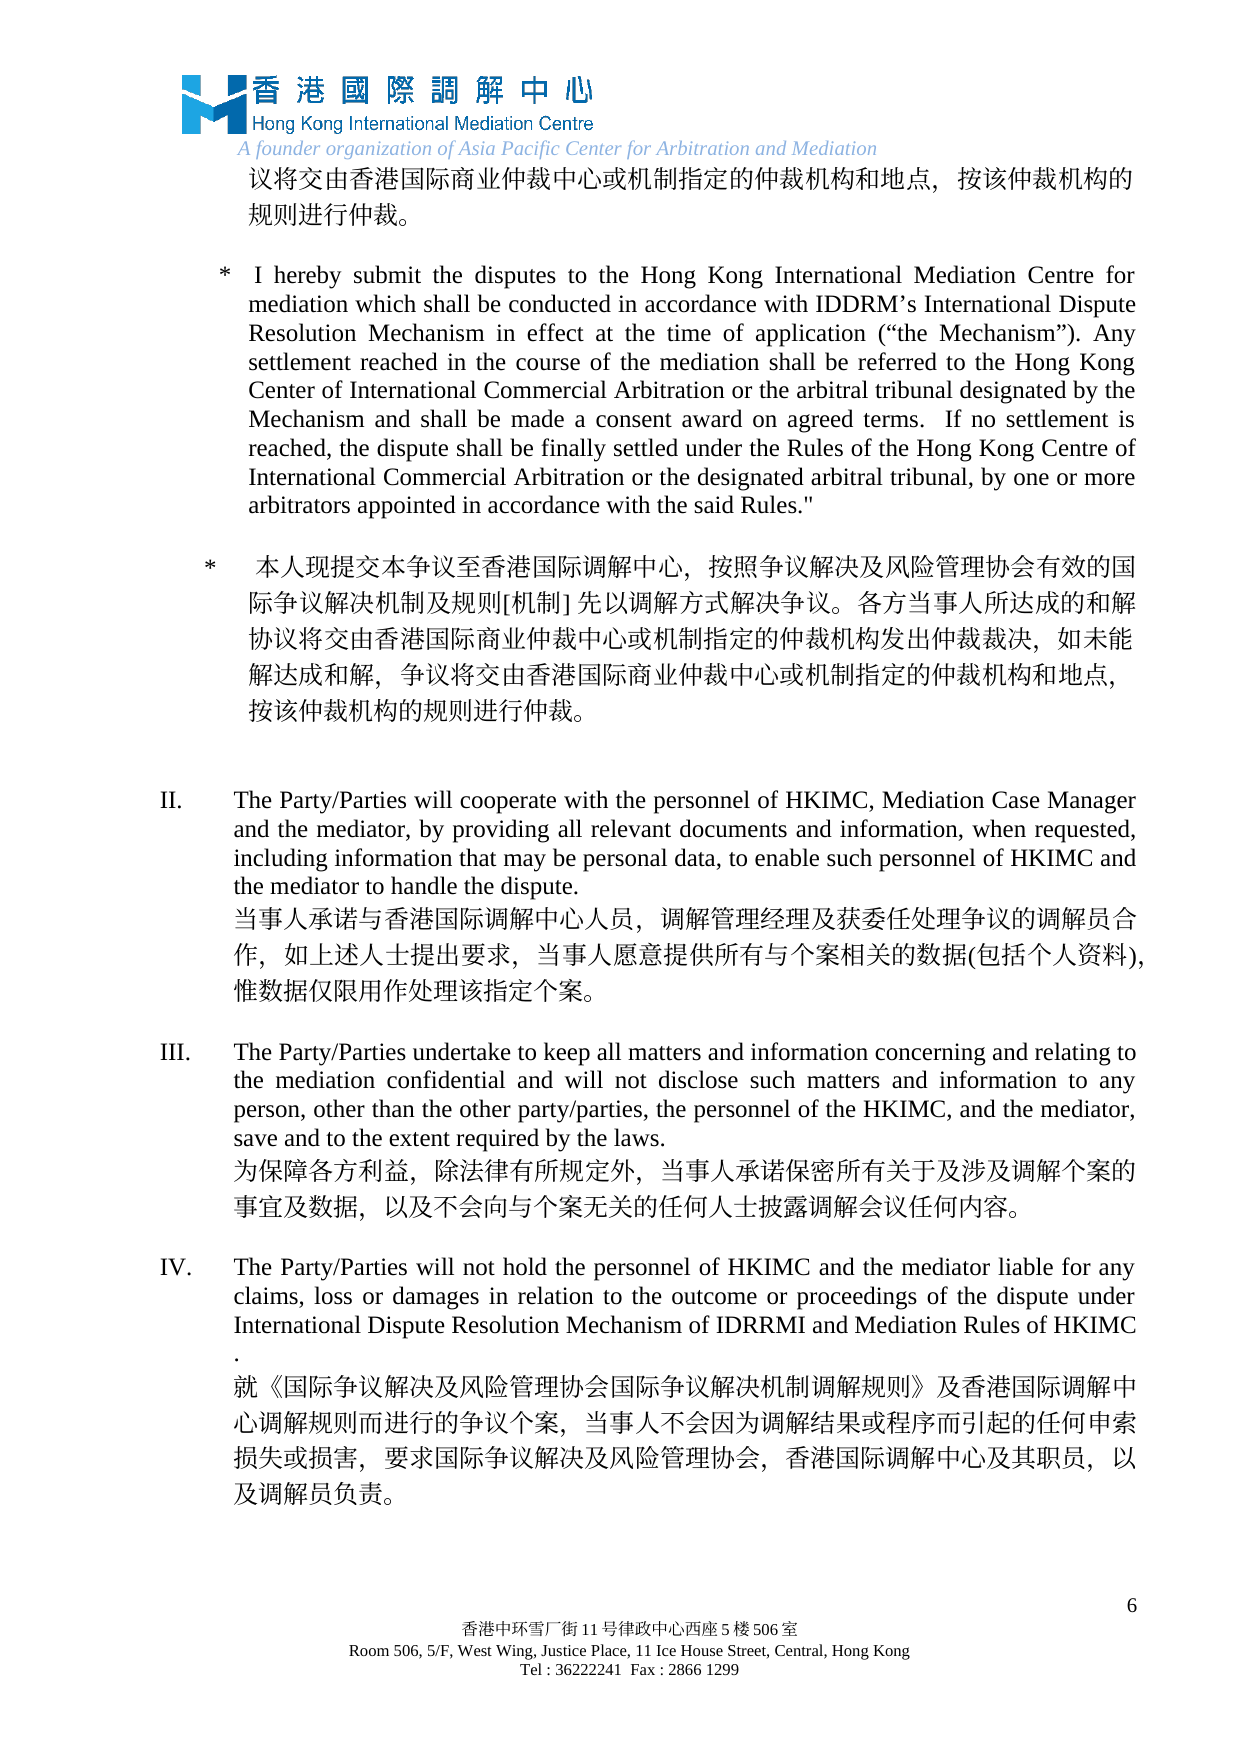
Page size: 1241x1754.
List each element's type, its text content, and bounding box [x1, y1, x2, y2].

text * 本人现提交本争议至香港国际调解中心，按照争议解决及风险管理协会有效的国际争议解决机制及规则[机制] 先以调解方式解决争议。各方当事人所达成的和解协议将交由香港国际商业仲裁中心或机制指定的仲裁机构发出仲裁裁决，如未能解达成和解，争议将交由香港国际商业仲裁中心或机制指定的仲裁机构和地点，按该仲裁机构的规则进行仲裁。 [204, 548, 1137, 728]
list 当事人承诺与香港国际调解中心人员，调解管理经理及获委任处理争议的调解员合作，如上述人士提出要求，当事人愿意提供所有与个案相关的数据(包括个人资料)，惟数据仅限用作处理该指定个案。 [233, 900, 1137, 1008]
picture [159, 75, 598, 136]
list The Party/Parties will cooperate with the personnel of HKIMC, Mediation Case Manager and the mediator, by providing all relevant documents and information, when requested, including information that may be personal data, to enable such personnel of HKIMC and the mediator to handle the dispute. [159, 785, 1137, 900]
list 就《国际争议解决及风险管理协会国际争议解决机制调解规则》及香港国际调解中心调解规则而进行的争议个案，当事人不会因为调解结果或程序而引起的任何申索、损失或损害，要求国际争议解决及风险管理协会，香港国际调解中心及其职员，以及调解员负责。 [233, 1367, 1137, 1511]
list 为保障各方利益，除法律有所规定外，当事人承诺保密所有关于及涉及调解个案的事宜及数据，以及不会向与个案无关的任何人士披露调解会议任何内容。 [233, 1152, 1137, 1223]
text * I hereby submit the disputes to the Hong Kong International Mediation Centre for mediation which shall be conducted in accordance with IDDRM’s International Dispute Resolution Mechanism in effect at the time of application (“the Mechanism”). Any settlement reached in the course of the mediation shall be referred to the Hong Kong Center of International Commercial Arbitration or the arbitral tribunal designated by the Mechanism and shall be made a consent award on agreed terms. If no settlement is reached, the dispute shall be finally settled under the Rules of the Hong Kong Centre of International Commercial Arbitration or the designated arbitral tribunal, by one or more arbitrators appointed in accordance with the said Rules." [218, 260, 1137, 519]
list The Party/Parties undertake to keep all matters and information concerning and relating to the mediation confidential and will not disclose such matters and information to any person, other than the other party/parties, the personnel of the HKIMC, and the mediator, save and to the extent required by the laws. [159, 1037, 1137, 1152]
list The Party/Parties will not hold the personnel of HKIMC and the mediator liable for any claims, loss or damages in relation to the outcome or proceedings of the dispute under International Dispute Resolution Mechanism of IDRRMI and Mediation Rules of HKIMC . [159, 1252, 1137, 1367]
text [218, 160, 1137, 232]
